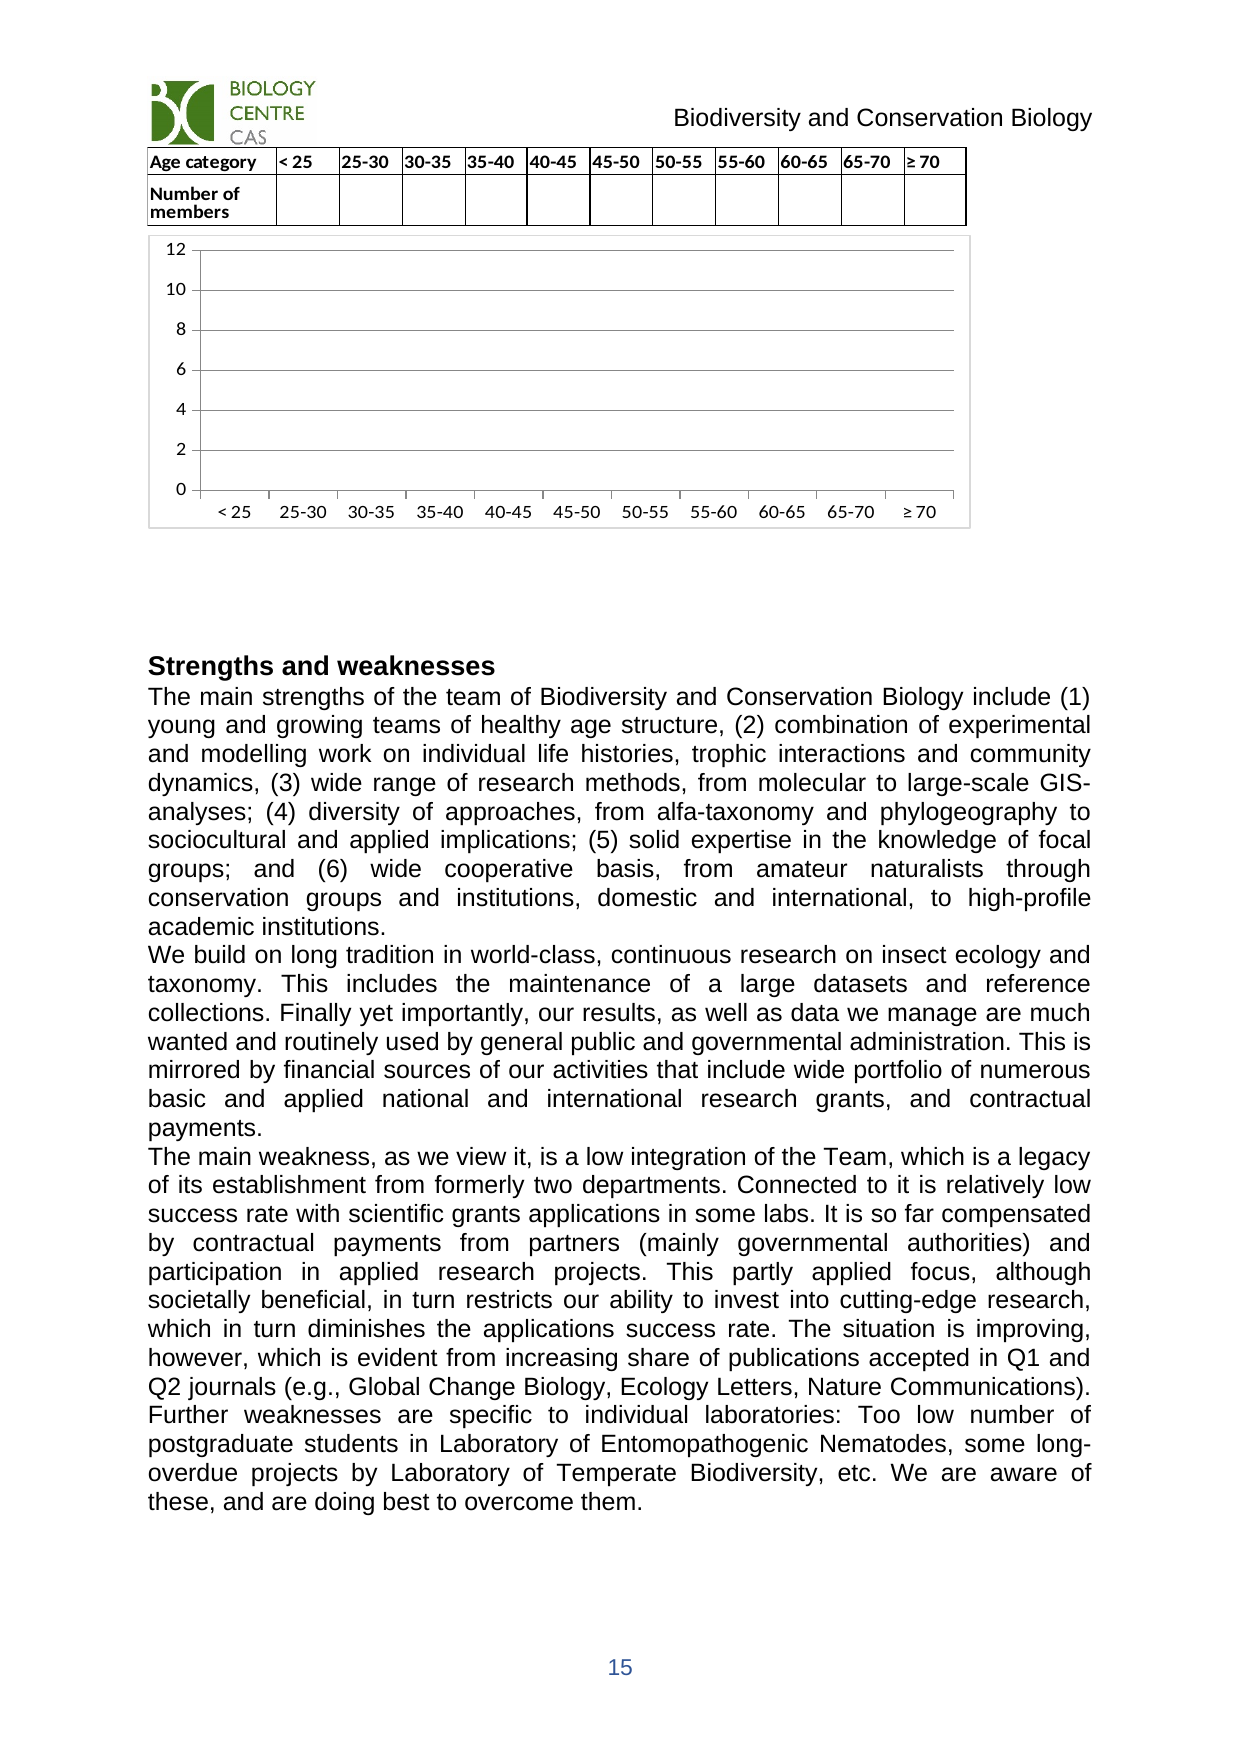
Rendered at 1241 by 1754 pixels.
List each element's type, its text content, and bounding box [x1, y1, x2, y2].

picture [145, 76, 318, 146]
subtitle Strengths and weaknesses [148, 650, 1093, 682]
text The main strengths of the team of Biodiversity and Conservation Biology include (1) young and growing teams of healthy age structure, (2) combination of experimental and modelling work on individual life histories, trophic interactions and community dynamics, (3) wide range of research methods, from molecular to large-scale GIS-analyses; (4) diversity of approaches, from alfa-taxonomy and phylogeography to sociocultural and applied implications; (5) solid expertise in the knowledge of focal groups; and (6) wide cooperative basis, from amateur naturalists through conservation groups and institutions, domestic and international, to high-profile academic institutions. [148, 682, 1093, 940]
text We build on long tradition in world-class, continuous research on insect ecology and taxonomy. This includes the maintenance of a large datasets and reference collections. Finally yet importantly, our results, as well as data we manage are much wanted and routinely used by general public and governmental administration. This is mirrored by financial sources of our activities that include wide portfolio of numerous basic and applied national and international research grants, and contractual payments. [148, 940, 1093, 1142]
text The main weakness, as we view it, is a low integration of the Team, which is a legacy of its establishment from formerly two departments. Connected to it is relatively low success rate with scientific grants applications in some labs. It is so far compensated by contractual payments from partners (mainly governmental authorities) and participation in applied research projects. This partly applied focus, although societally beneficial, in turn restricts our ability to invest into cutting-edge research, which in turn diminishes the applications success rate. The situation is improving, however, which is evident from increasing share of publications accepted in Q1 and Q2 journals (e.g., Global Change Biology, Ecology Letters, Nature Communications). Further weaknesses are specific to individual laboratories: Too low number of postgraduate students in Laboratory of Entomopathogenic Nematodes, some long-overdue projects by Laboratory of Temperate Biodiversity, etc. We are aware of these, and are doing best to overcome them. [148, 1142, 1093, 1515]
